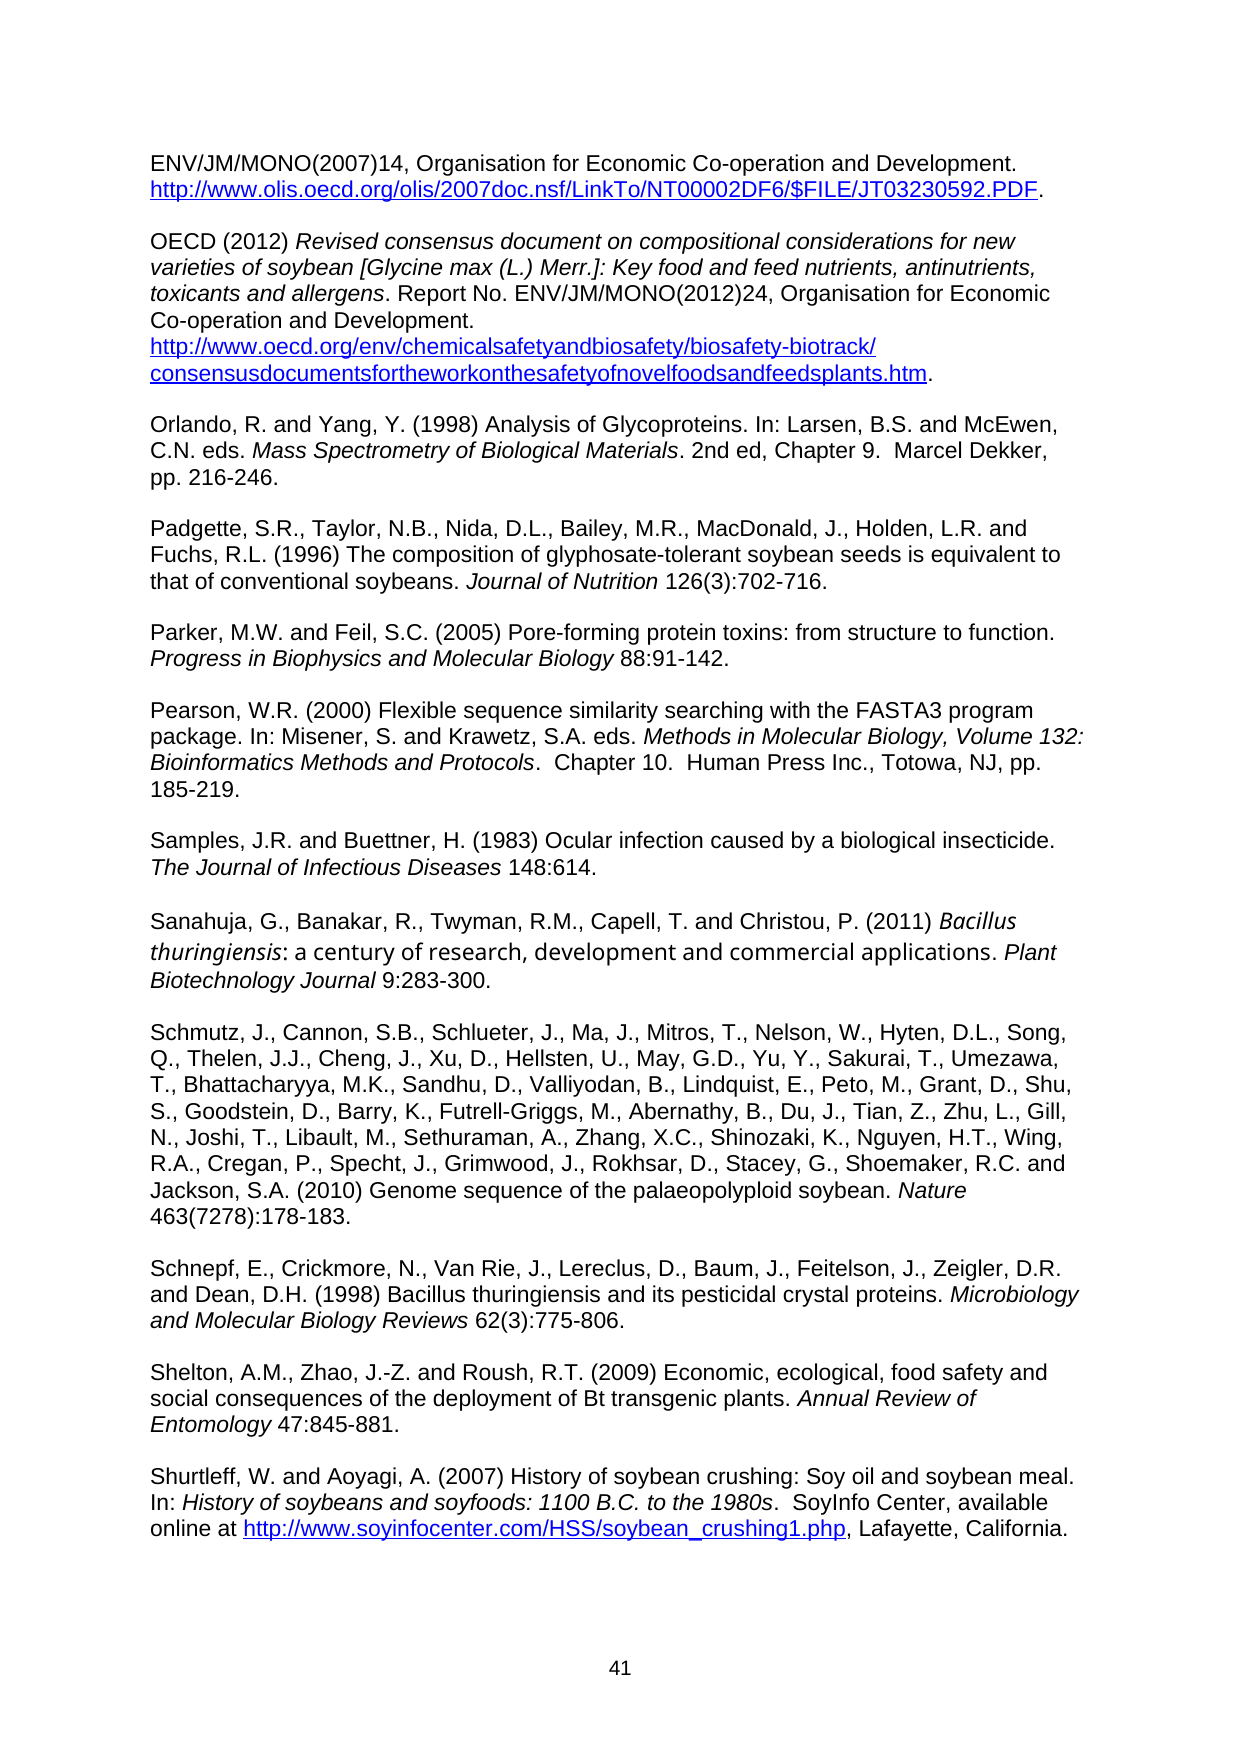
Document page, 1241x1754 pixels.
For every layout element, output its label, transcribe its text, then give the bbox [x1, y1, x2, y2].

text Shelton, A.M., Zhao, J.-Z. and Roush, R.T. (2009) Economic, ecological, food safety and social consequences of the deployment of Bt transgenic plants. Annual Review of Entomology 47:845-881. [150, 1358, 1090, 1438]
text Orlando, R. and Yang, Y. (1998) Analysis of Glycoproteins. In: Larsen, B.S. and McEwen, C.N. eds. Mass Spectrometry of Biological Materials. 2nd ed, Chapter 9. Marcel Dekker, pp. 216-246. [150, 411, 1090, 490]
text OECD (2012) Revised consensus document on compositional considerations for new varieties of soybean [Glycine max (L.) Merr.]: Key food and feed nutrients, antinutrients, toxicants and allergens. Report No. ENV/JM/MONO(2012)24, Organisation for Economic Co-operation and Development. http://www.oecd.org/env/chemicalsafetyandbiosafety/biosafety-biotrack/consensusdocumentsfortheworkonthesafetyofnovelfoodsandfeedsplants.htm. [150, 228, 1090, 386]
text Sanahuja, G., Banakar, R., Twyman, R.M., Capell, T. and Christou, P. (2011) Bacillus thuringiensis: a century of research, development and commercial applications. Plant Biotechnology Journal 9:283-300. [150, 905, 1090, 994]
text Schmutz, J., Cannon, S.B., Schlueter, J., Ma, J., Mitros, T., Nelson, W., Hyten, D.L., Song, Q., Thelen, J.J., Cheng, J., Xu, D., Hellsten, U., May, G.D., Yu, Y., Sakurai, T., Umezawa, T., Bhattacharyya, M.K., Sandhu, D., Valliyodan, B., Lindquist, E., Peto, M., Grant, D., Shu, S., Goodstein, D., Barry, K., Futrell-Griggs, M., Abernathy, B., Du, J., Tian, Z., Zhu, L., Gill, N., Joshi, T., Libault, M., Sethuraman, A., Zhang, X.C., Shinozaki, K., Nguyen, H.T., Wing, R.A., Cregan, P., Specht, J., Grimwood, J., Rokhsar, D., Stacey, G., Shoemaker, R.C. and Jackson, S.A. (2010) Genome sequence of the palaeopolyploid soybean. Nature 463(7278):178-183. [150, 1019, 1090, 1229]
text Parker, M.W. and Feil, S.C. (2005) Pore-forming protein toxins: from structure to function. Progress in Biophysics and Molecular Biology 88:91-142. [150, 619, 1090, 672]
text Schnepf, E., Crickmore, N., Van Rie, J., Lereclus, D., Baum, J., Feitelson, J., Zeigler, D.R. and Dean, D.H. (1998) Bacillus thuringiensis and its pesticidal crystal proteins. Microbiology and Molecular Biology Reviews 62(3):775-806. [150, 1254, 1090, 1333]
text Padgette, S.R., Taylor, N.B., Nida, D.L., Bailey, M.R., MacDonald, J., Holden, L.R. and Fuchs, R.L. (1996) The composition of glyphosate-tolerant soybean seeds is equivalent to that of conventional soybeans. Journal of Nutrition 126(3):702-716. [150, 515, 1090, 594]
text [150, 150, 1090, 203]
text Samples, J.R. and Buettner, H. (1983) Ocular infection caused by a biological insecticide. The Journal of Infectious Diseases 148:614. [150, 827, 1090, 880]
text Shurtleff, W. and Aoyagi, A. (2007) History of soybean crushing: Soy oil and soybean meal. In: History of soybeans and soyfoods: 1100 B.C. to the 1980s. SoyInfo Center, available online at http://www.soyinfocenter.com/HSS/soybean_crushing1.php, Lafayette, California. [150, 1463, 1090, 1542]
text Pearson, W.R. (2000) Flexible sequence similarity searching with the FASTA3 program package. In: Misener, S. and Krawetz, S.A. eds. Methods in Molecular Biology, Volume 132: Bioinformatics Methods and Protocols. Chapter 10. Human Press Inc., Totowa, NJ, pp. 185-219. [150, 697, 1090, 802]
